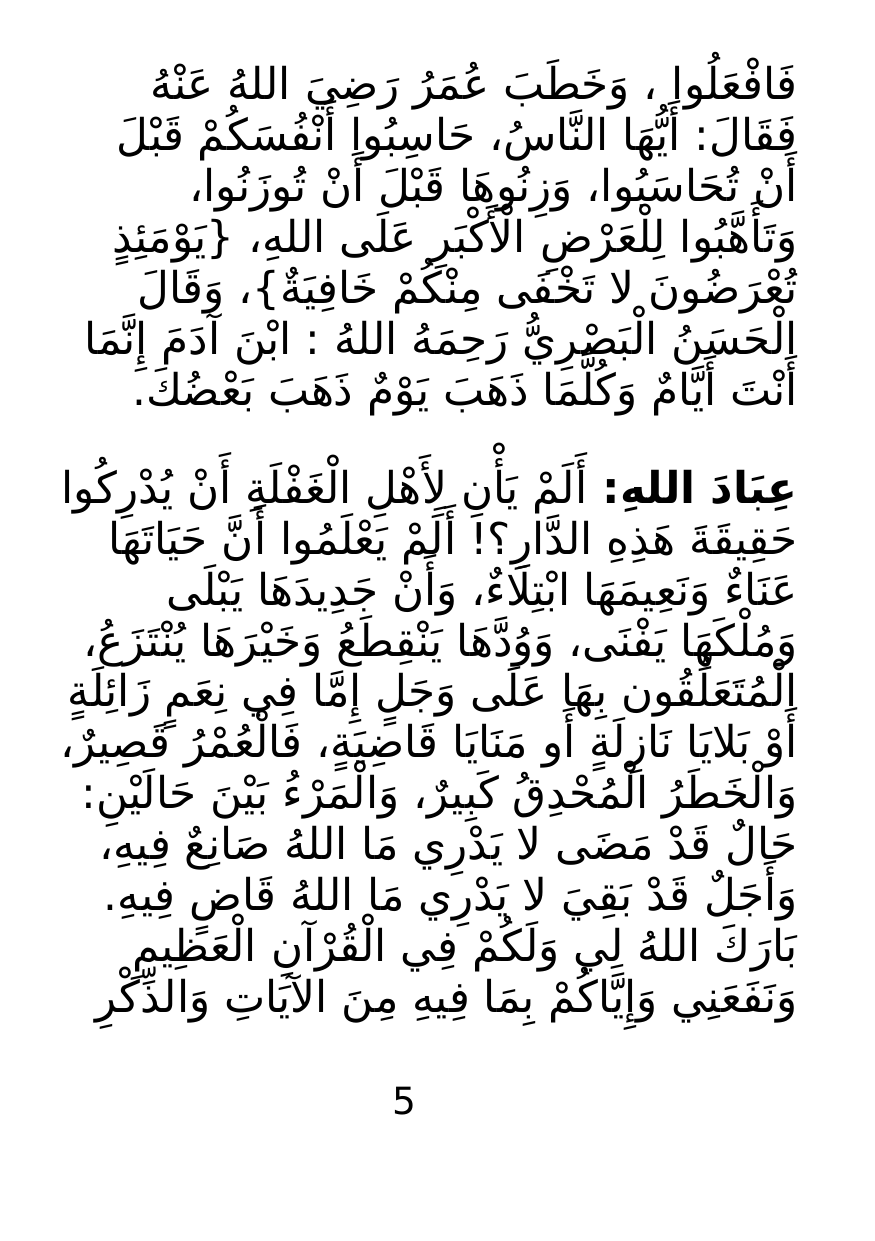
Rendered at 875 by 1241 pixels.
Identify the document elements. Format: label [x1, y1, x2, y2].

text [59, 462, 797, 1023]
text [59, 59, 797, 416]
